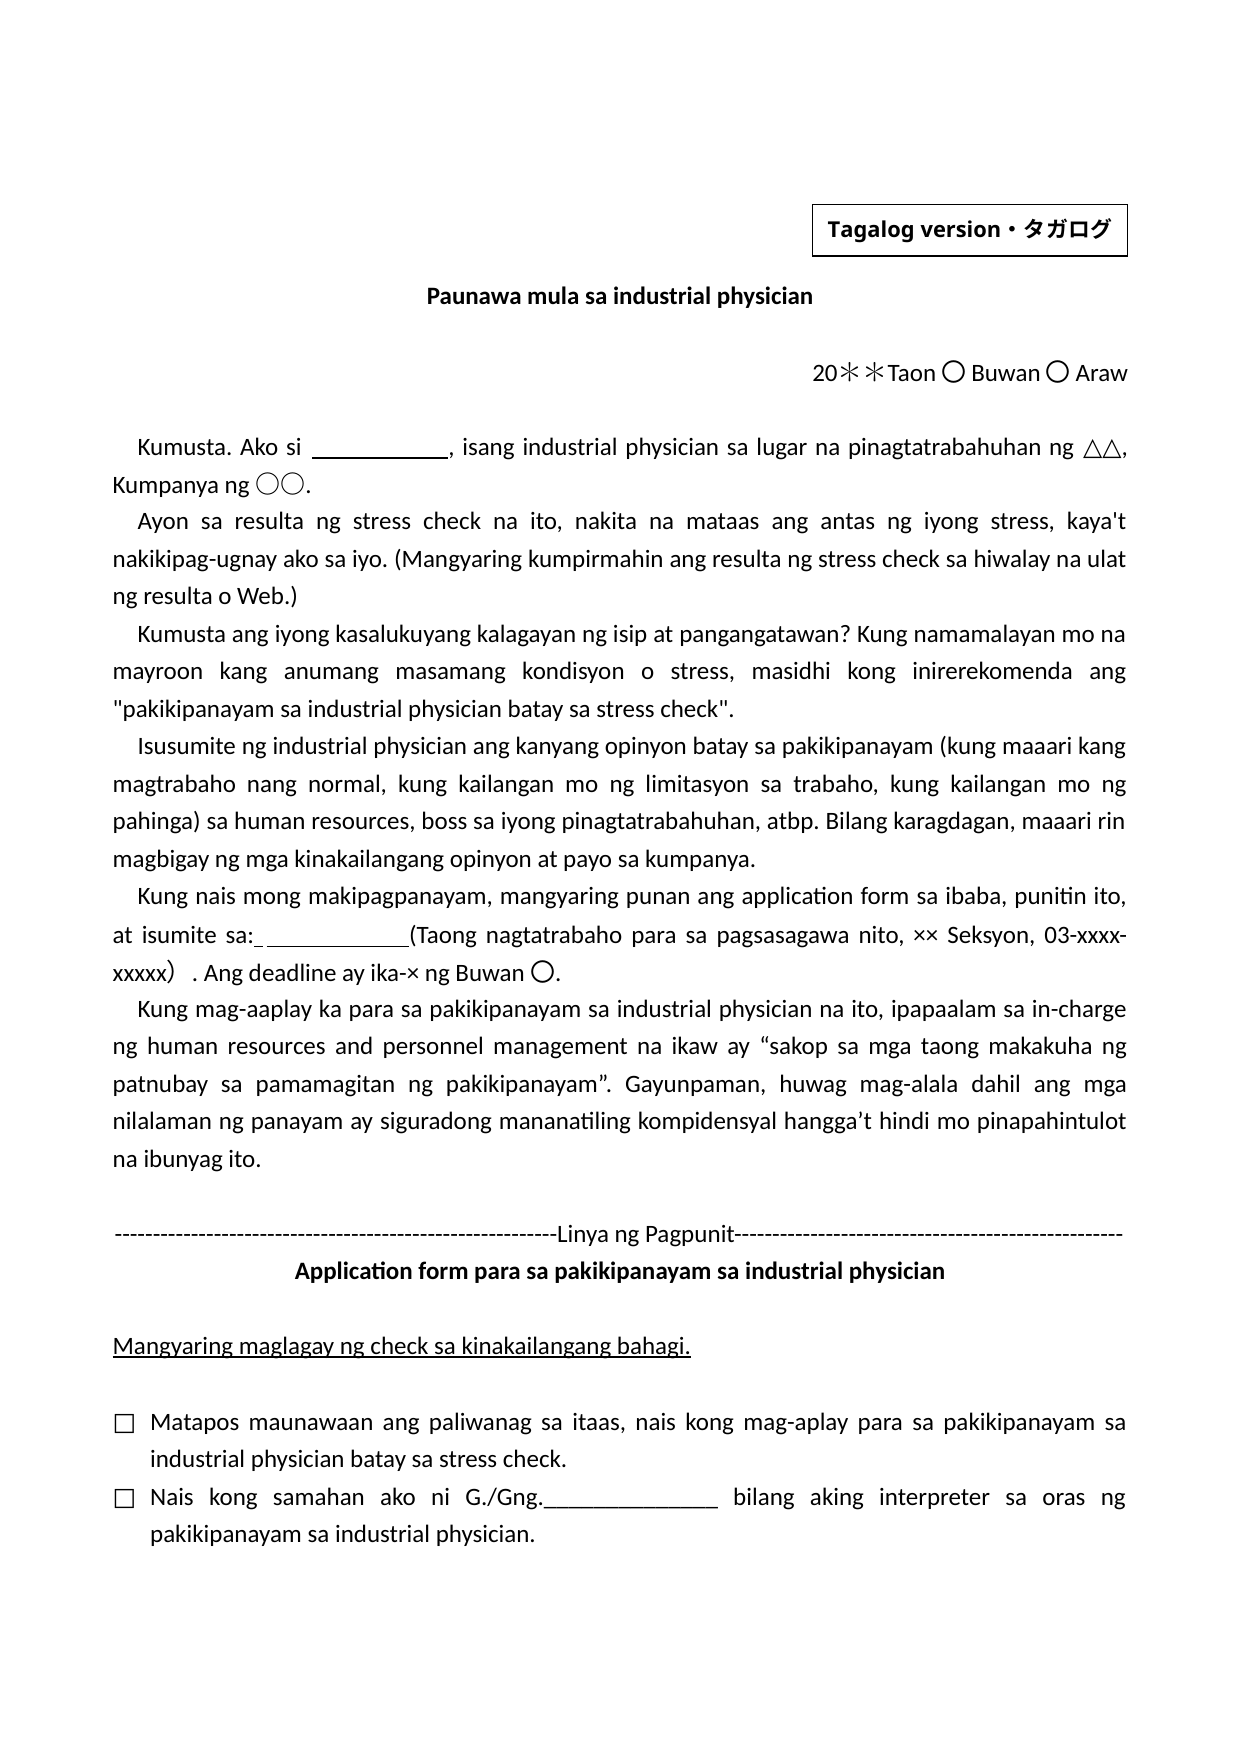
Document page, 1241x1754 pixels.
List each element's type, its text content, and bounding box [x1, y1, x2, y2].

text Application form para sa pakikipanayam sa industrial physician [112, 1252, 1128, 1289]
text ----------------------------------------------------------Linya ng Pagpunit--------------------------------------------------- [112, 1214, 1128, 1252]
list Nais kong samahan ako ni G./Gng.______________ bilang aking interpreter sa oras ng pakikipanayam sa industrial physician. [112, 1477, 1128, 1552]
text Isusumite ng industrial physician ang kanyang opinyon batay sa pakikipanayam (kung maaari kang magtrabaho nang normal, kung kailangan mo ng limitasyon sa trabaho, kung kailangan mo ng pahinga) sa human resources, boss sa iyong pinagtatrabahuhan, atbp. Bilang karagdagan, maaari rin magbigay ng mga kinakailangang opinyon at payo sa kumpanya. [112, 727, 1128, 877]
text Kung mag-aaplay ka para sa pakikipanayam sa industrial physician na ito, ipapaalam sa in-charge ng human resources and personnel management na ikaw ay “sakop sa mga taong makakuha ng patnubay sa pamamagitan ng pakikipanayam”. Gayunpaman, huwag mag-alala dahil ang mga nilalaman ng panayam ay siguradong mananatiling kompidensyal hangga’t hindi mo pinapahintulot na ibunyag ito. [112, 989, 1128, 1177]
text Kumusta. Ako si , isang industrial physician sa lugar na pinagtatrabahuhan ng △△, Kumpanya ng 〇〇. [112, 427, 1128, 502]
text Mangyaring maglagay ng check sa kinakailangang bahagi. [112, 1327, 1128, 1364]
text Kung nais mong makipagpanayam, mangyaring punan ang application form sa ibaba, punitin ito, at isumite sa: (Taong nagtatrabaho para sa pagsasagawa nito, ×× Seksyon, 03-xxxx-xxxxx）. Ang deadline ay ika-× ng Buwan〇. [112, 877, 1128, 989]
text 20＊＊Taon〇Buwan〇Araw [112, 352, 1128, 389]
text Paunawa mula sa industrial physician [112, 277, 1128, 314]
list Matapos maunawaan ang paliwanag sa itaas, nais kong mag-aplay para sa pakikipanayam sa industrial physician batay sa stress check. [112, 1402, 1128, 1477]
text Kumusta ang iyong kasalukuyang kalagayan ng isip at pangangatawan? Kung namamalayan mo na mayroon kang anumang masamang kondisyon o stress, masidhi kong inirerekomenda ang "pakikipanayam sa industrial physician batay sa stress check". [112, 614, 1128, 727]
text Ayon sa resulta ng stress check na ito, nakita na mataas ang antas ng iyong stress, kaya't nakikipag-ugnay ako sa iyo. (Mangyaring kumpirmahin ang resulta ng stress check sa hiwalay na ulat ng resulta o Web.) [112, 502, 1128, 614]
